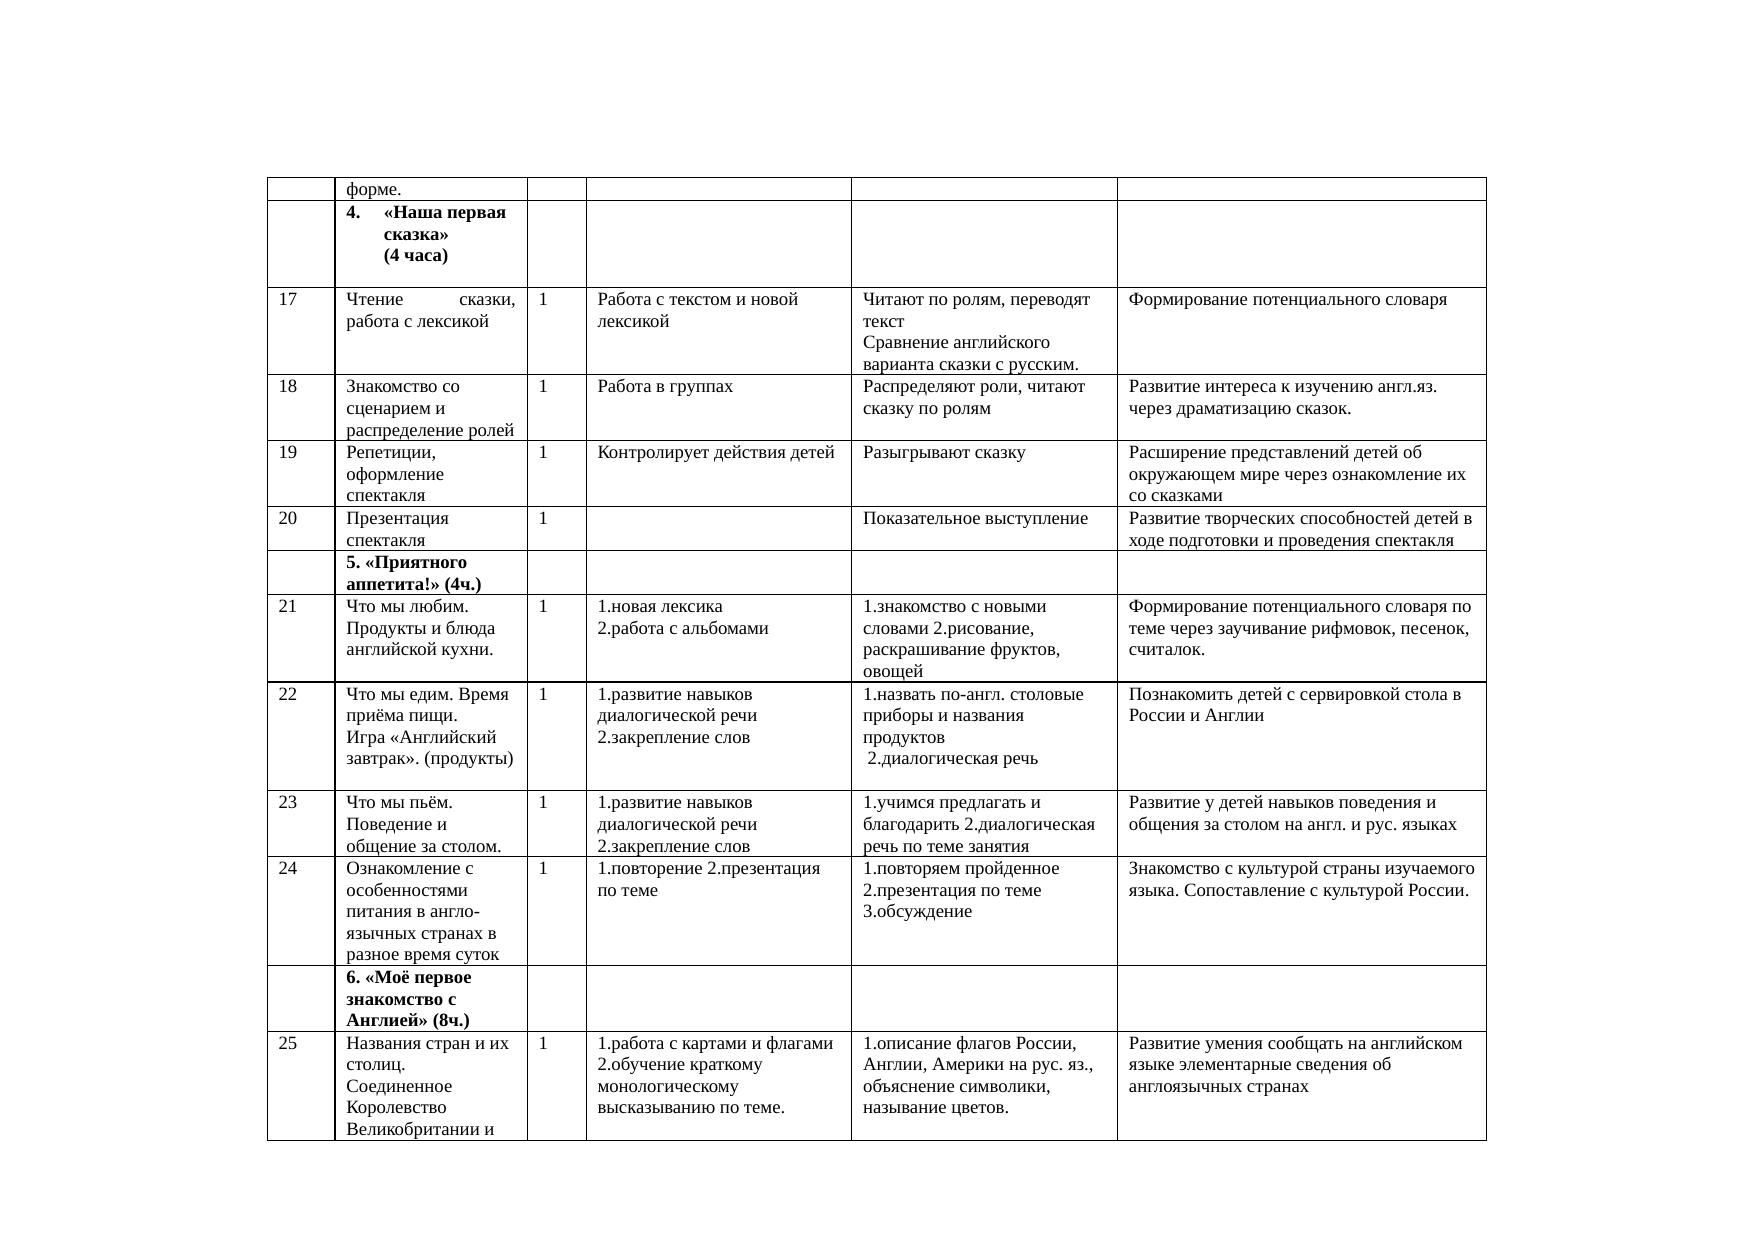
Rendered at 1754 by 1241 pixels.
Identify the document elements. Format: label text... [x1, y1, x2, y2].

table_cell 21 [268, 595, 334, 681]
table_cell Показательное выступление [852, 507, 1117, 550]
table_cell Разыгрывают сказку [852, 441, 1117, 506]
table_cell 23 [268, 791, 334, 856]
table_cell 6. «Моё первое знакомство с Англией» (8ч.) [336, 966, 527, 1031]
table_cell Ознакомление с особенностями питания в англо-язычных странах в разное время суток [336, 857, 527, 965]
table_cell 17 [268, 288, 334, 374]
table_cell Знакомство с культурой страны изучаемого языка. Сопоставление с культурой России. [1118, 857, 1486, 965]
table_cell 1 [528, 857, 586, 965]
table_cell 24 [268, 857, 334, 965]
table_cell Познакомить детей с сервировкой стола в России и Англии [1118, 683, 1486, 790]
table_cell Работа в группах [587, 375, 851, 440]
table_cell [336, 178, 527, 200]
table_cell Читают по ролям, переводят текст Сравнение английского варианта сказки с русским. [852, 288, 1117, 374]
table_cell Распределяют роли, читают сказку по ролям [852, 375, 1117, 440]
table_cell 20 [268, 507, 334, 550]
table_cell Что мы едим. Время приёма пищи. Игра «Английский завтрак». (продукты) [336, 683, 527, 790]
table_cell [587, 201, 851, 287]
table_cell [852, 551, 1117, 594]
table_cell 1.повторение 2.презентация по теме [587, 857, 851, 965]
table_cell «Наша первая сказка» (4 часа) [336, 201, 527, 287]
table_cell 1 [528, 791, 586, 856]
table_cell 18 [268, 375, 334, 440]
table_cell [587, 551, 851, 594]
table_cell 1.повторяем пройденное 2.презентация по теме 3.обсуждение [852, 857, 1117, 965]
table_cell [587, 178, 851, 200]
table_cell Презентация спектакля [336, 507, 527, 550]
table_cell Что мы пьём. Поведение и общение за столом. [336, 791, 527, 856]
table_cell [1118, 1032, 1486, 1139]
table_cell [528, 551, 586, 594]
table_cell 1.развитие навыков диалогической речи 2.закрепление слов [587, 683, 851, 790]
table_cell 19 [268, 441, 334, 506]
table_cell [528, 966, 586, 1031]
table_cell 5. «Приятного аппетита!» (4ч.) [336, 551, 527, 594]
table_cell 1.знакомство с новыми словами 2.рисование, раскрашивание фруктов, овощей [852, 595, 1117, 681]
table_cell [268, 201, 334, 287]
table_cell [528, 201, 586, 287]
table_cell [587, 507, 851, 550]
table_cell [852, 178, 1117, 200]
table_cell 1 [528, 375, 586, 440]
table_cell Развитие творческих способностей детей в ходе подготовки и проведения спектакля [1118, 507, 1486, 550]
table_cell 1 [528, 683, 586, 790]
table_cell Чтение сказки, работа с лексикой [336, 288, 527, 374]
table_cell [852, 201, 1117, 287]
table_cell [1118, 551, 1486, 594]
table_cell Развитие у детей навыков поведения и общения за столом на англ. и рус. языках [1118, 791, 1486, 856]
table_cell 1 [528, 288, 586, 374]
table_cell [1118, 201, 1486, 287]
table_cell Знакомство со сценарием и распределение ролей [336, 375, 527, 440]
table_cell 1.новая лексика 2.работа с альбомами [587, 595, 851, 681]
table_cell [852, 1032, 1117, 1139]
table_cell [852, 966, 1117, 1031]
table_cell [587, 966, 851, 1031]
table_cell 1.учимся предлагать и благодарить 2.диалогическая речь по теме занятия [852, 791, 1117, 856]
table_cell 1 [528, 507, 586, 550]
table_cell Развитие интереса к изучению англ.яз. через драматизацию сказок. [1118, 375, 1486, 440]
table_cell Работа с текстом и новой лексикой [587, 288, 851, 374]
table_cell 1 [528, 1032, 586, 1139]
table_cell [336, 1032, 527, 1139]
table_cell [1118, 178, 1486, 200]
table_cell [1118, 966, 1486, 1031]
table_cell 25 [268, 1032, 334, 1139]
table_cell 1 [528, 441, 586, 506]
table_cell 1 [528, 595, 586, 681]
table_cell Формирование потенциального словаря [1118, 288, 1486, 374]
table_cell 1 [528, 178, 586, 200]
table_cell Формирование потенциального словаря по теме через заучивание рифмовок, песенок, считалок. [1118, 595, 1486, 681]
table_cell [587, 1032, 851, 1139]
table_cell Репетиции, оформление спектакля [336, 441, 527, 506]
table_cell [268, 966, 334, 1031]
table_cell 1.назвать по-англ. столовые приборы и названия продуктов 2.диалогическая речь [852, 683, 1117, 790]
table_cell Контролирует действия детей [587, 441, 851, 506]
table_cell Что мы любим. Продукты и блюда английской кухни. [336, 595, 527, 681]
table_cell 1.развитие навыков диалогической речи 2.закрепление слов [587, 791, 851, 856]
table_cell [268, 551, 334, 594]
table_cell 16 [268, 178, 334, 200]
table_cell Расширение представлений детей об окружающем мире через ознакомление их со сказками [1118, 441, 1486, 506]
table_cell 22 [268, 683, 334, 790]
